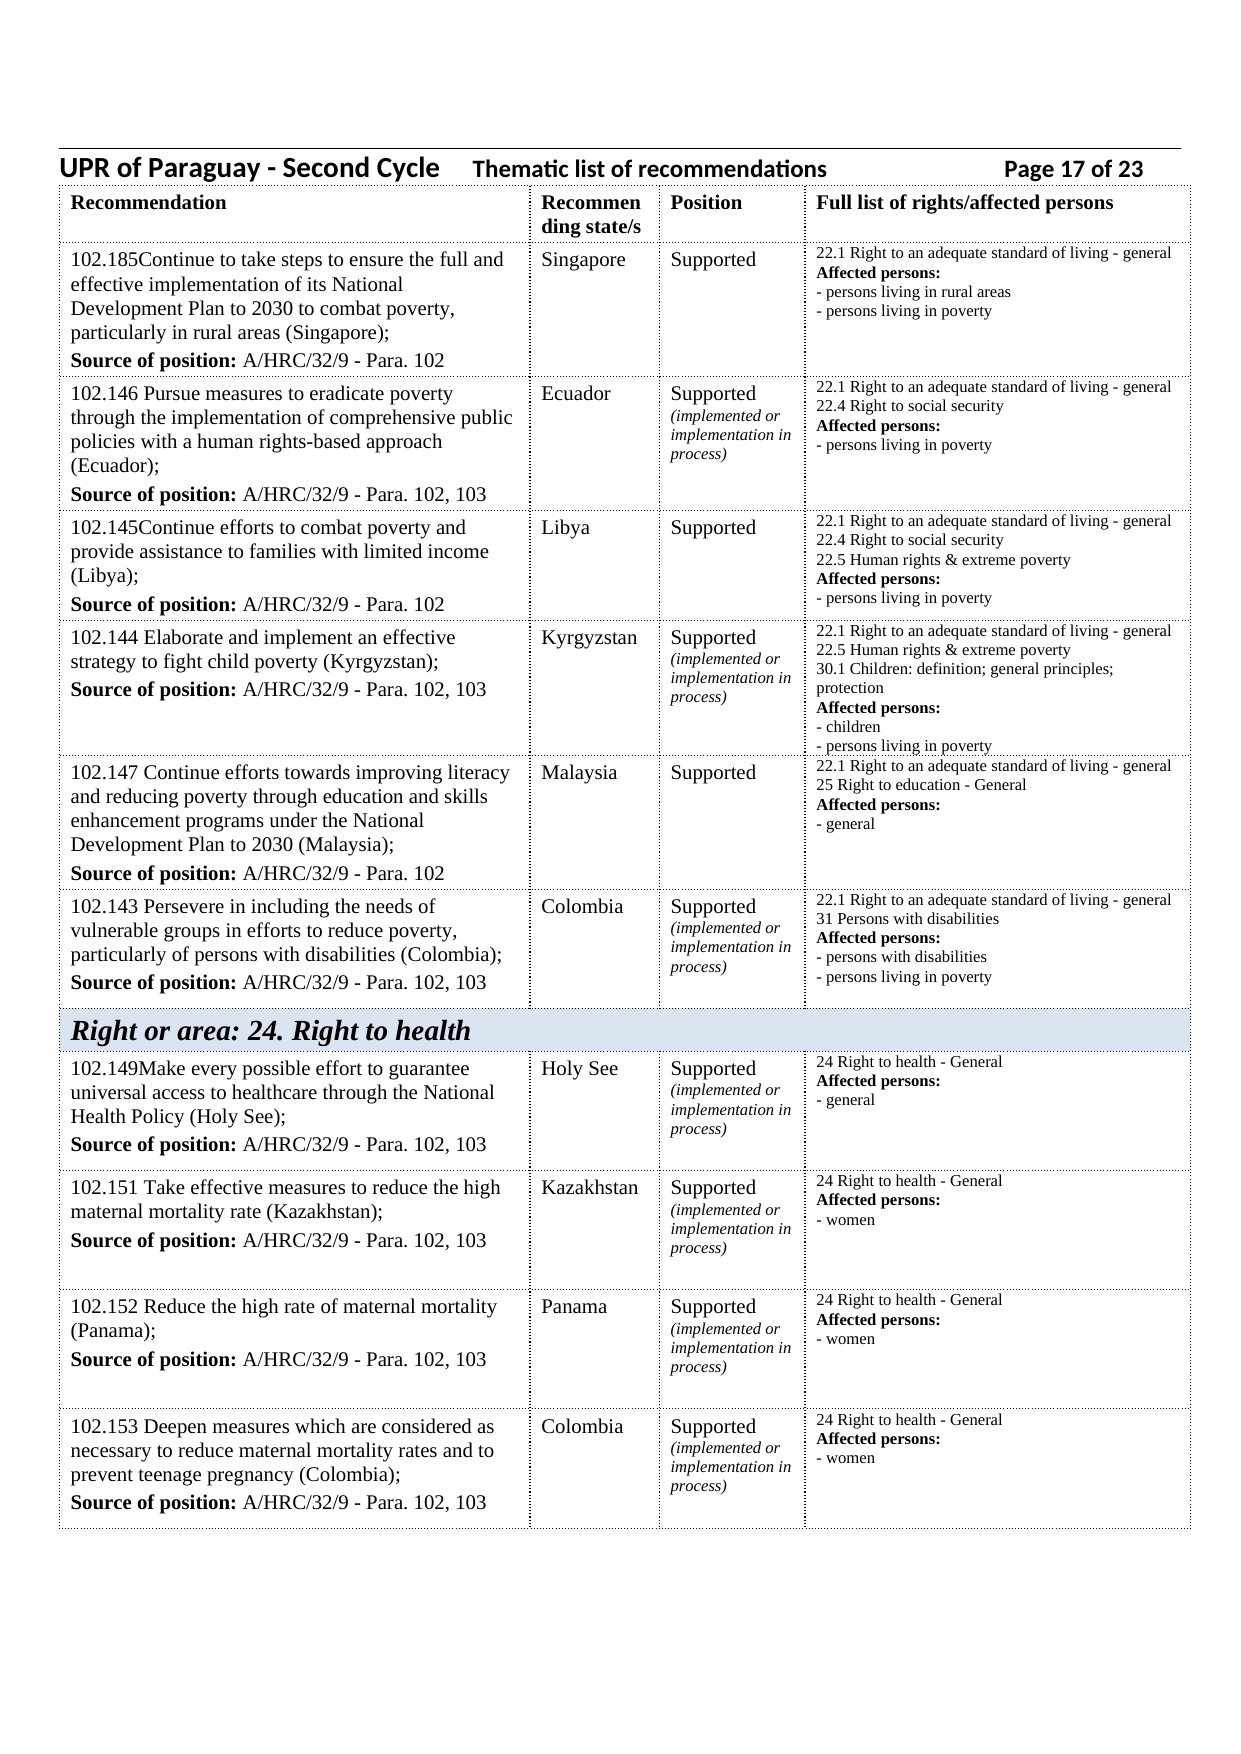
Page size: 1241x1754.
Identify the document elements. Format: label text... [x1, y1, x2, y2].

table_header Full list of rights/affected persons [805, 185, 1190, 242]
table_cell 24 Right to health - General Affected persons: - women [805, 1170, 1190, 1289]
table_cell Holy See [530, 1051, 659, 1170]
table_cell 22.1 Right to an adequate standard of living - general 22.4 Right to social security 22.5 Human rights & extreme poverty Affected persons: - persons living in poverty [805, 510, 1190, 620]
table_header Position [659, 185, 805, 242]
table_cell Supported (implemented or implementation in process) [659, 1051, 805, 1170]
table_cell Supported [659, 510, 805, 620]
table_cell 102.152 Reduce the high rate of maternal mortality (Panama); Source of position: A/HRC/32/9 - Para. 102, 103 [59, 1289, 530, 1408]
table_cell Colombia [530, 889, 659, 1008]
table_cell 22.1 Right to an adequate standard of living - general 22.5 Human rights & extreme poverty 30.1 Children: definition; general principles; protection Affected persons: - children - persons living in poverty [805, 620, 1190, 755]
table_cell 102.144 Elaborate and implement an effective strategy to fight child poverty (Kyrgyzstan); Source of position: A/HRC/32/9 - Para. 102, 103 [59, 620, 530, 755]
table_cell 102.153 Deepen measures which are considered as necessary to reduce maternal mortality rates and to prevent teenage pregnancy (Colombia); Source of position: A/HRC/32/9 - Para. 102, 103 [59, 1408, 530, 1527]
table_cell 102.185Continue to take steps to ensure the full and effective implementation of its National Development Plan to 2030 to combat poverty, particularly in rural areas (Singapore); Source of position: A/HRC/32/9 - Para. 102 [59, 242, 530, 376]
table_cell 22.1 Right to an adequate standard of living - general Affected persons: - persons living in rural areas - persons living in poverty [805, 242, 1190, 376]
table_cell 22.1 Right to an adequate standard of living - general 31 Persons with disabilities Affected persons: - persons with disabilities - persons living in poverty [805, 889, 1190, 1008]
table_cell 24 Right to health - General Affected persons: - women [805, 1289, 1190, 1408]
table_header Recommendation [59, 185, 530, 242]
table_cell 22.1 Right to an adequate standard of living - general 22.4 Right to social security Affected persons: - persons living in poverty [805, 376, 1190, 510]
table_cell Panama [530, 1289, 659, 1408]
table_header Recommending state/s [530, 185, 659, 242]
table_cell 24 Right to health - General Affected persons: - women [805, 1408, 1190, 1527]
table_cell Ecuador [530, 376, 659, 510]
table_cell 102.146 Pursue measures to eradicate poverty through the implementation of comprehensive public policies with a human rights-based approach (Ecuador); Source of position: A/HRC/32/9 - Para. 102, 103 [59, 376, 530, 510]
table_cell 102.145Continue efforts to combat poverty and provide assistance to families with limited income (Libya); Source of position: A/HRC/32/9 - Para. 102 [59, 510, 530, 620]
table_cell 24 Right to health - General Affected persons: - general [805, 1051, 1190, 1170]
table_cell Supported (implemented or implementation in process) [659, 1170, 805, 1289]
table_cell Singapore [530, 242, 659, 376]
table_cell Colombia [530, 1408, 659, 1527]
table_cell Right or area: 24. Right to health [59, 1008, 1190, 1051]
table_cell 102.149Make every possible effort to guarantee universal access to healthcare through the National Health Policy (Holy See); Source of position: A/HRC/32/9 - Para. 102, 103 [59, 1051, 530, 1170]
table_cell Supported (implemented or implementation in process) [659, 1289, 805, 1408]
table_cell 22.1 Right to an adequate standard of living - general 25 Right to education - General Affected persons: - general [805, 755, 1190, 889]
table_cell Supported (implemented or implementation in process) [659, 620, 805, 755]
table_cell 102.151 Take effective measures to reduce the high maternal mortality rate (Kazakhstan); Source of position: A/HRC/32/9 - Para. 102, 103 [59, 1170, 530, 1289]
table_cell 102.143 Persevere in including the needs of vulnerable groups in efforts to reduce poverty, particularly of persons with disabilities (Colombia); Source of position: A/HRC/32/9 - Para. 102, 103 [59, 889, 530, 1008]
table_cell Supported (implemented or implementation in process) [659, 376, 805, 510]
table_cell 102.147 Continue efforts towards improving literacy and reducing poverty through education and skills enhancement programs under the National Development Plan to 2030 (Malaysia); Source of position: A/HRC/32/9 - Para. 102 [59, 755, 530, 889]
table_cell Libya [530, 510, 659, 620]
table_cell Supported [659, 755, 805, 889]
table_cell Malaysia [530, 755, 659, 889]
table_cell Supported (implemented or implementation in process) [659, 889, 805, 1008]
table_cell Kazakhstan [530, 1170, 659, 1289]
table_cell Kyrgyzstan [530, 620, 659, 755]
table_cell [659, 1408, 805, 1527]
table_cell Supported [659, 242, 805, 376]
